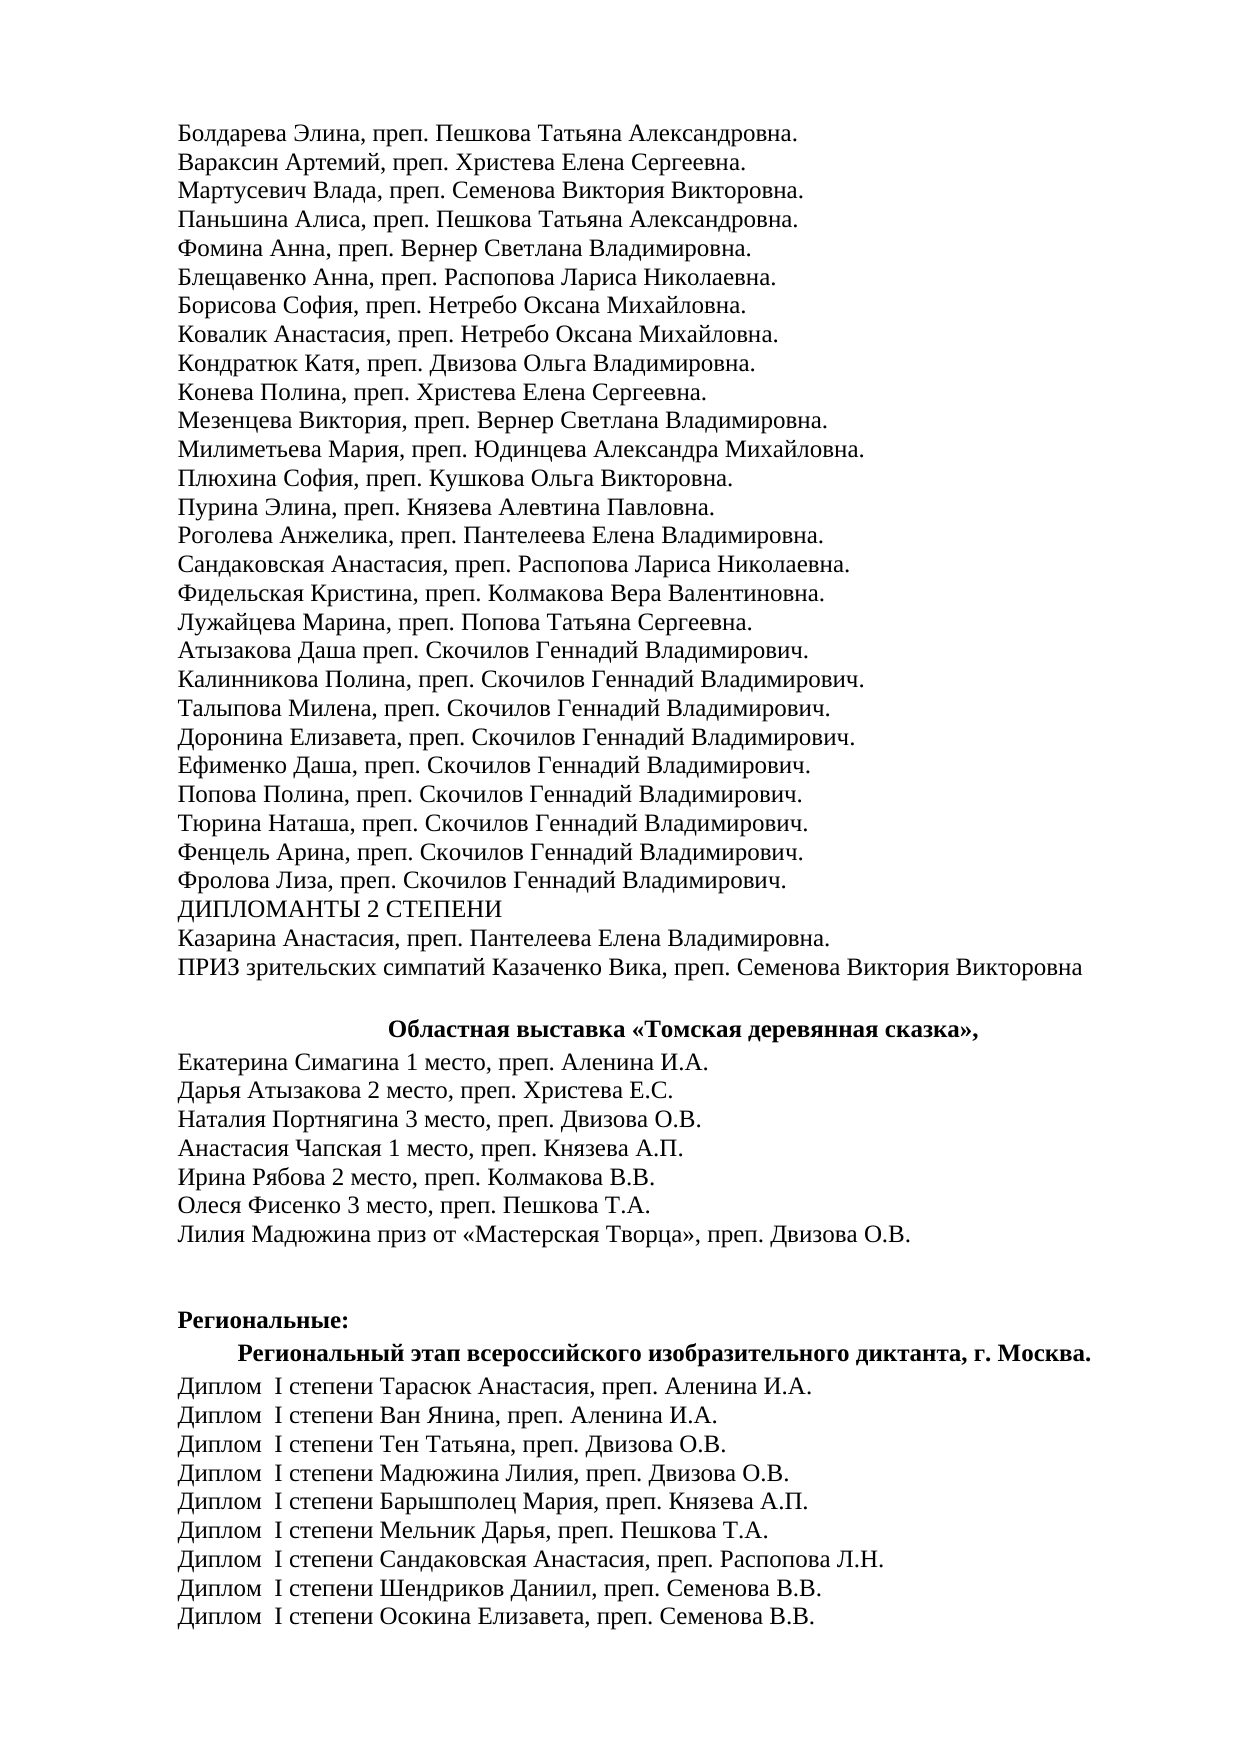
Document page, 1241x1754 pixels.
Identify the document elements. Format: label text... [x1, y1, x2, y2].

text Фролова Лиза, преп. Скочилов Геннадий Владимирович. [177, 866, 1152, 894]
text Олеся Фисенко 3 место, преп. Пешкова Т.А. [177, 1190, 1152, 1219]
text Наталия Портнягина 3 место, преп. Двизова О.В. [177, 1104, 1152, 1133]
text Мезенцева Виктория, преп. Вернер Светлана Владимировна. [177, 406, 1152, 434]
text Атызакова Даша преп. Скочилов Геннадий Владимирович. [177, 636, 1152, 664]
text Пурина Элина, преп. Князева Алевтина Павловна. [177, 492, 1152, 521]
text ДИПЛОМАНТЫ 2 СТЕПЕНИ [177, 894, 1152, 923]
text Диплом I степени Тен Татьяна, преп. Двизова О.В. [177, 1429, 1152, 1458]
text Диплом I степени Мадюжина Лилия, преп. Двизова О.В. [177, 1458, 1152, 1486]
text Дарья Атызакова 2 место, преп. Христева Е.С. [177, 1075, 1152, 1104]
text ПРИЗ зрительских симпатий Казаченко Вика, преп. Семенова Виктория Викторовна [177, 952, 1152, 981]
text Диплом I степени Осокина Елизавета, преп. Семенова В.В. [177, 1601, 1152, 1630]
text Плюхина София, преп. Кушкова Ольга Викторовна. [177, 463, 1152, 492]
text Вараксин Артемий, преп. Христева Елена Сергеевна. [177, 147, 1152, 176]
text Лужайцева Марина, преп. Попова Татьяна Сергеевна. [177, 607, 1152, 636]
text Ирина Рябова 2 место, преп. Колмакова В.В. [177, 1162, 1152, 1190]
text Региональный этап всероссийского изобразительного диктанта, г. Москва. [177, 1338, 1152, 1367]
text Фомина Анна, преп. Вернер Светлана Владимировна. [177, 233, 1152, 262]
text Областная выставка «Томская деревянная сказка», [215, 1014, 1152, 1042]
text Диплом I степени Тарасюк Анастасия, преп. Аленина И.А. [177, 1371, 1152, 1400]
text Казарина Анастасия, преп. Пантелеева Елена Владимировна. [177, 923, 1152, 952]
text Болдарева Элина, преп. Пешкова Татьяна Александровна. [177, 118, 1152, 147]
text Фенцель Арина, преп. Скочилов Геннадий Владимирович. [177, 837, 1152, 866]
text Лилия Мадюжина приз от «Мастерская Творца», преп. Двизова О.В. [177, 1219, 1152, 1248]
text Диплом I степени Мельник Дарья, преп. Пешкова Т.А. [177, 1515, 1152, 1544]
text Паньшина Алиса, преп. Пешкова Татьяна Александровна. [177, 204, 1152, 233]
text Роголева Анжелика, преп. Пантелеева Елена Владимировна. [177, 521, 1152, 549]
text Екатерина Симагина 1 место, преп. Аленина И.А. [177, 1047, 1152, 1075]
text Конева Полина, преп. Христева Елена Сергеевна. [177, 377, 1152, 406]
text Милиметьева Мария, преп. Юдинцева Александра Михайловна. [177, 434, 1152, 463]
text Диплом I степени Барышполец Мария, преп. Князева А.П. [177, 1486, 1152, 1515]
text Диплом I степени Ван Янина, преп. Аленина И.А. [177, 1400, 1152, 1429]
text Кондратюк Катя, преп. Двизова Ольга Владимировна. [177, 348, 1152, 377]
text Сандаковская Анастасия, преп. Распопова Лариса Николаевна. [177, 549, 1152, 578]
text Борисова София, преп. Нетребо Оксана Михайловна. [177, 291, 1152, 319]
text Диплом I степени Сандаковская Анастасия, преп. Распопова Л.Н. [177, 1544, 1152, 1573]
text Калинникова Полина, преп. Скочилов Геннадий Владимирович. [177, 664, 1152, 693]
text Блещавенко Анна, преп. Распопова Лариса Николаевна. [177, 262, 1152, 291]
text Фидельская Кристина, преп. Колмакова Вера Валентиновна. [177, 578, 1152, 607]
text Мартусевич Влада, преп. Семенова Виктория Викторовна. [177, 176, 1152, 204]
text Региональные: [177, 1305, 1152, 1334]
text Ковалик Анастасия, преп. Нетребо Оксана Михайловна. [177, 319, 1152, 348]
text Тюрина Наташа, преп. Скочилов Геннадий Владимирович. [177, 808, 1152, 837]
text Талыпова Милена, преп. Скочилов Геннадий Владимирович. [177, 693, 1152, 722]
text Доронина Елизавета, преп. Скочилов Геннадий Владимирович. [177, 722, 1152, 751]
text Анастасия Чапская 1 место, преп. Князева А.П. [177, 1133, 1152, 1162]
text Диплом I степени Шендриков Даниил, преп. Семенова В.В. [177, 1573, 1152, 1601]
text Попова Полина, преп. Скочилов Геннадий Владимирович. [177, 779, 1152, 808]
text Ефименко Даша, преп. Скочилов Геннадий Владимирович. [177, 751, 1152, 779]
